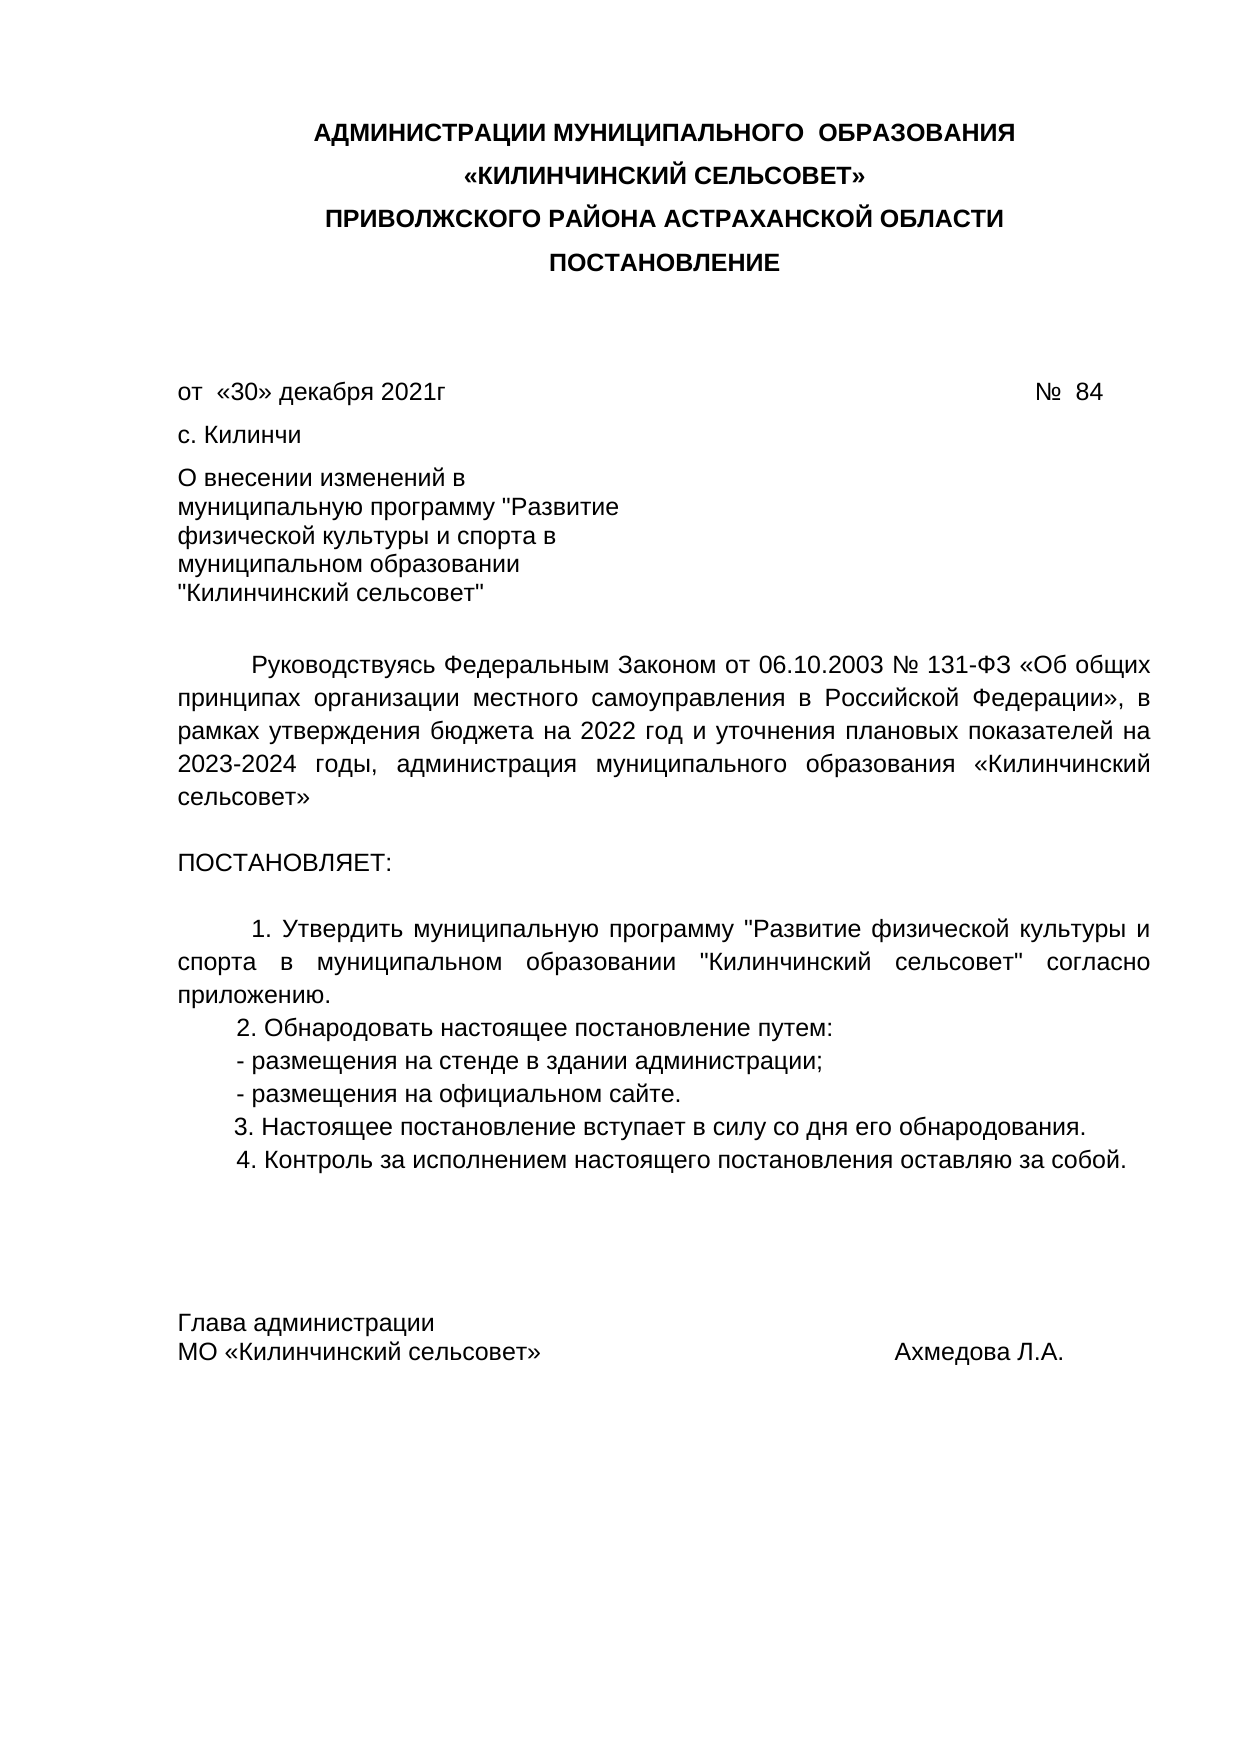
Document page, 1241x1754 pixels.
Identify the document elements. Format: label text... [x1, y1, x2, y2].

text О внесении изменений в муниципальную программу "Развитие физической культуры и спорта в муниципальном образовании "Килинчинский сельсовет" [177, 463, 650, 607]
text ПОСТАНОВЛЯЕТ: [177, 848, 1152, 877]
text 2. Обнародовать настоящее постановление путем: [177, 1013, 1152, 1042]
text Руководствуясь Федеральным Законом от 06.10.2003 № 131-ФЗ «Об общих принципах организации местного самоуправления в Российской Федерации», в рамках утверждения бюджета на 2022 год и уточнения плановых показателей на 2023-2024 годы, администрация муниципального образования «Килинчинский сельсовет» [177, 650, 1152, 811]
text 1. Утвердить муниципальную программу "Развитие физической культуры и спорта в муниципальном образовании "Килинчинский сельсовет" согласно приложению. [177, 914, 1152, 1009]
text МО «Килинчинский сельсовет» Ахмедова Л.А. [177, 1336, 1152, 1365]
text - размещения на стенде в здании администрации; [177, 1046, 1152, 1075]
text 3. Настоящее постановление вступает в силу со дня его обнародования. [177, 1112, 1152, 1141]
text АДМИНИСТРАЦИИ МУНИЦИПАЛЬНОГО ОБРАЗОВАНИЯ [177, 118, 1152, 147]
text ПОСТАНОВЛЕНИЕ [177, 247, 1152, 276]
text - размещения на официальном сайте. [177, 1079, 1152, 1108]
text с. Килинчи [177, 420, 1152, 449]
text от «30» декабря 2021г № 84 [177, 377, 1152, 406]
text 4. Контроль за исполнением настоящего постановления оставляю за собой. [215, 1145, 1152, 1174]
text Глава администрации [177, 1308, 1152, 1336]
text «КИЛИНЧИНСКИЙ СЕЛЬСОВЕТ» [177, 161, 1152, 190]
text ПРИВОЛЖСКОГО РАЙОНА АСТРАХАНСКОЙ ОБЛАСТИ [177, 204, 1152, 233]
